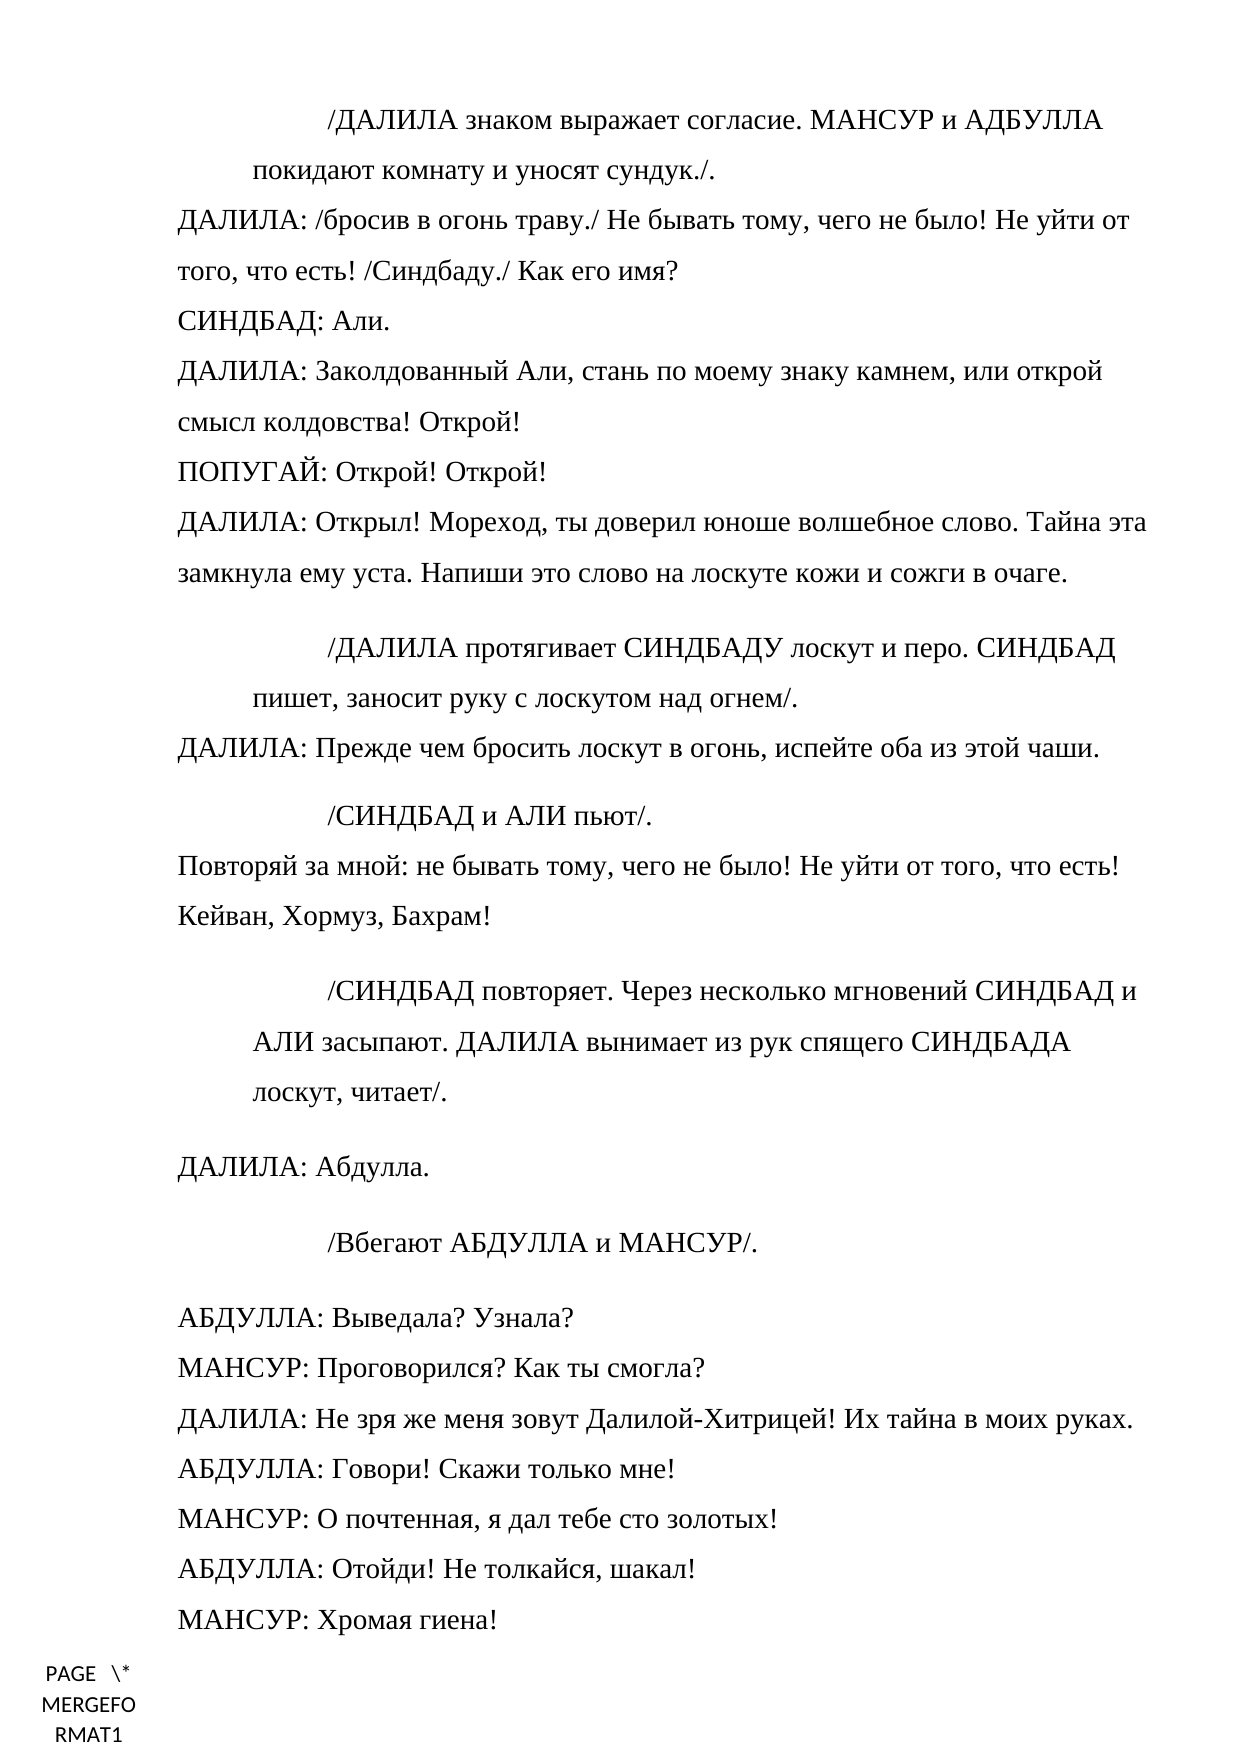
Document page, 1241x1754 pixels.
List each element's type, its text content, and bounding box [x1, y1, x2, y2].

text ДАЛИЛА: Заколдованный Али, стань по моему знаку камнем, или открой смысл колдовства! Открой! [177, 353, 1152, 437]
text МАНСУР: О почтенная, я дал тебе сто золотых! [177, 1501, 1152, 1535]
text /ДАЛИЛА знаком выражает согласие. МАНСУР и АДБУЛЛА покидают комнату и уносят сундук./. [252, 102, 1152, 186]
text АБДУЛЛА: Говори! Скажи только мне! [177, 1451, 1152, 1484]
text /СИНДБАД и АЛИ пьют/. [252, 798, 1152, 831]
text ДАЛИЛА: Не зря же меня зовут Далилой-Хитрицей! Их тайна в моих руках. [177, 1401, 1152, 1434]
text /Вбегают АБДУЛЛА и МАНСУР/. [252, 1225, 1152, 1258]
text ПОПУГАЙ: Открой! Открой! [177, 454, 1152, 488]
text ДАЛИЛА: /бросив в огонь траву./ Не бывать тому, чего не было! Не уйти от того, что есть! /Синдбаду./ Как его имя? СИНДБАД: Али. [177, 202, 1152, 337]
text АБДУЛЛА: Отойди! Не толкайся, шакал! [177, 1552, 1152, 1585]
text Повторяй за мной: не бывать тому, чего не было! Не уйти от того, что есть! Кейван, Хормуз, Бахрам! [177, 848, 1152, 932]
text МАНСУР: Проговорился? Как ты смогла? [177, 1350, 1152, 1384]
text АБДУЛЛА: Выведала? Узнала? [177, 1300, 1152, 1334]
text /ДАЛИЛА протягивает СИНДБАДУ лоскут и перо. СИНДБАД пишет, заносит руку с лоскутом над огнем/. [252, 630, 1152, 714]
text МАНСУР: Хромая гиена! [177, 1602, 1152, 1636]
text ДАЛИЛА: Открыл! Мореход, ты доверил юноше волшебное слово. Тайна эта замкнула ему уста. Напиши это слово на лоскуте кожи и сожги в очаге. [177, 504, 1152, 588]
text ДАЛИЛА: Абдулла. [177, 1149, 1152, 1183]
text ДАЛИЛА: Прежде чем бросить лоскут в огонь, испейте оба из этой чаши. [177, 731, 1152, 764]
text /СИНДБАД повторяет. Через несколько мгновений СИНДБАД и АЛИ засыпают. ДАЛИЛА вынимает из рук спящего СИНДБАДА лоскут, читает/. [252, 973, 1152, 1108]
